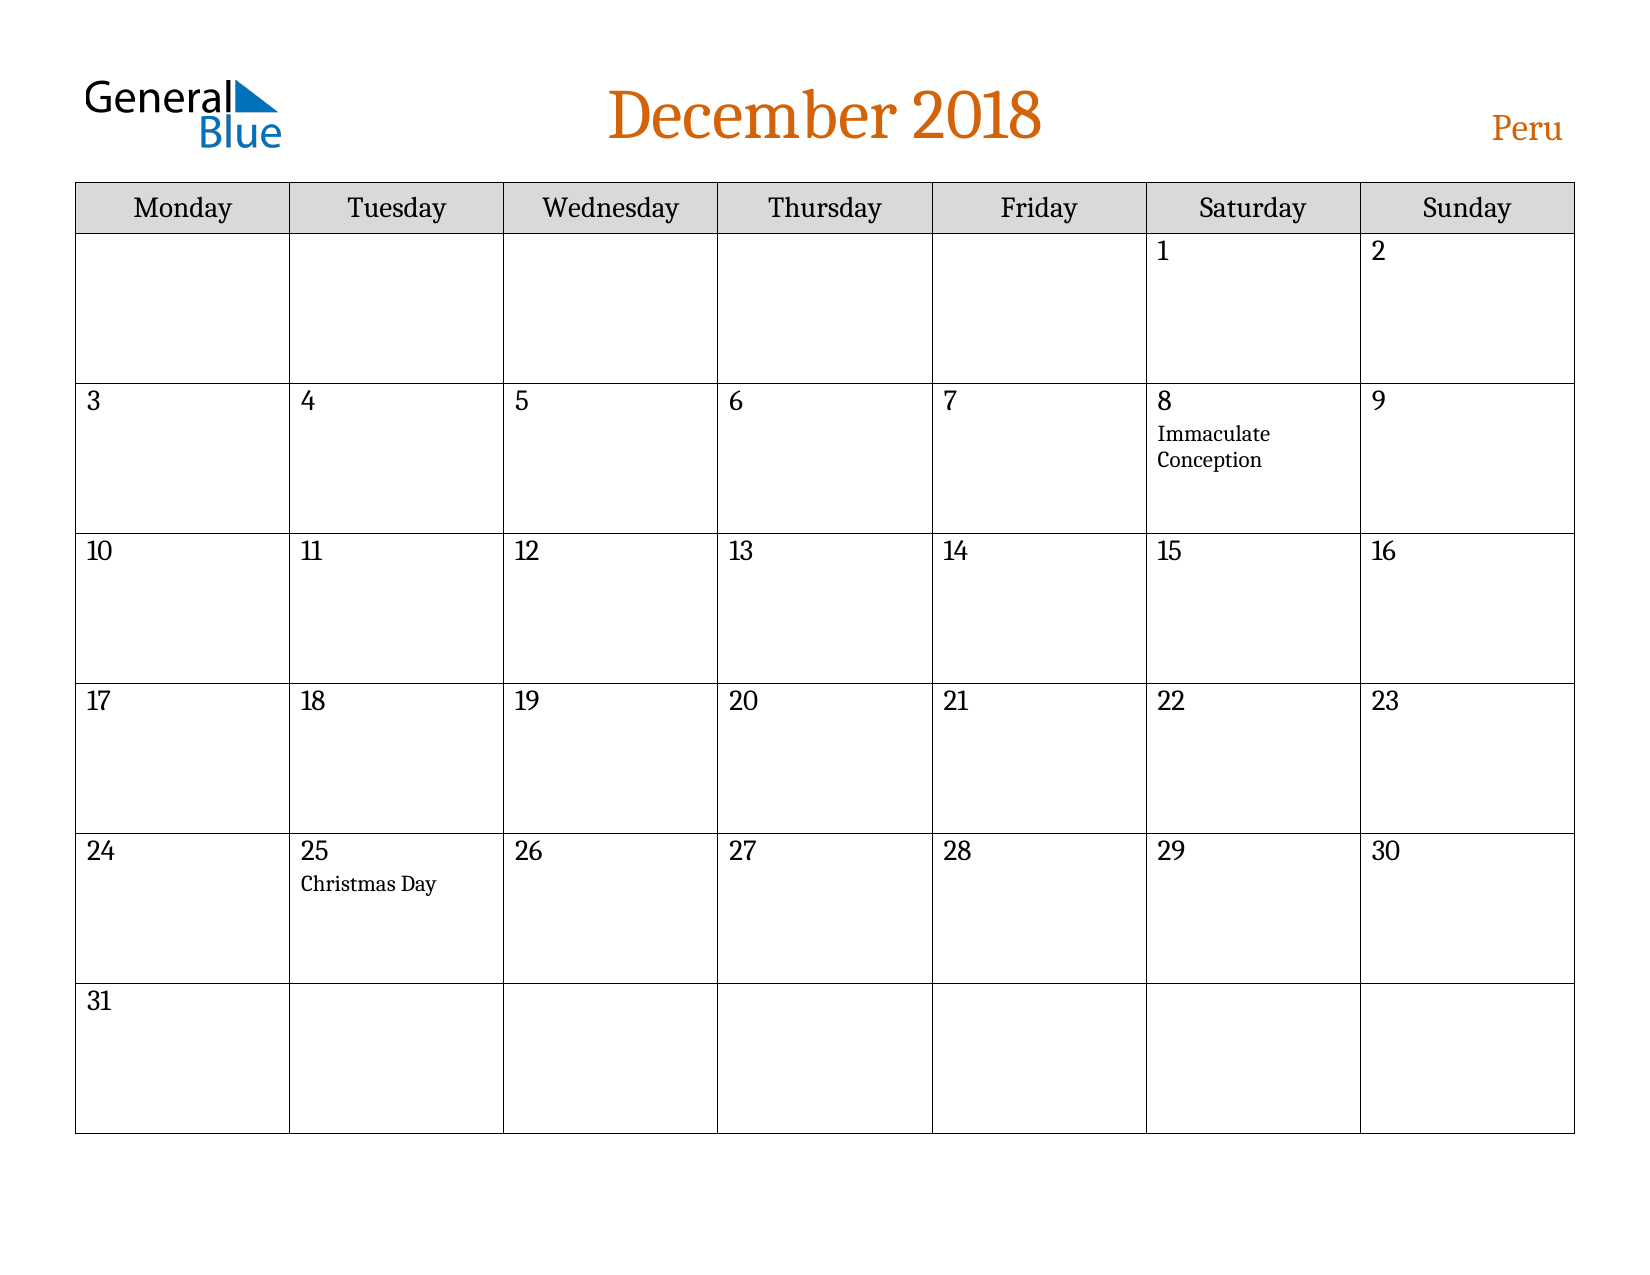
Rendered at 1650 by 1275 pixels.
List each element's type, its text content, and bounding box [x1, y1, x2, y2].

table_cell [933, 234, 1146, 270]
table_cell [76, 720, 289, 833]
table_cell 29 [1147, 834, 1360, 870]
table_cell [1147, 720, 1360, 833]
table_header [76, 75, 503, 182]
table_cell [504, 570, 717, 683]
table_cell [933, 270, 1146, 383]
table_cell [504, 1020, 717, 1133]
table_cell 25 [290, 834, 503, 870]
table_cell [1361, 1020, 1574, 1133]
table_cell [1361, 870, 1574, 983]
table_cell 31 [76, 984, 289, 1020]
table_cell [290, 984, 503, 1020]
table_cell Christmas Day [290, 870, 503, 983]
table_cell [933, 720, 1146, 833]
table_cell 14 [933, 534, 1146, 570]
table_cell 12 [504, 534, 717, 570]
table_cell Friday [933, 183, 1146, 233]
table_cell 3 [76, 384, 289, 420]
table_cell 19 [504, 684, 717, 720]
table_cell 15 [1147, 534, 1360, 570]
table_cell [290, 420, 503, 533]
table_cell 6 [718, 384, 932, 420]
table_cell [933, 570, 1146, 683]
table_cell [504, 870, 717, 983]
table_cell 24 [76, 834, 289, 870]
table_cell 28 [933, 834, 1146, 870]
table_cell [290, 234, 503, 270]
table_cell [76, 570, 289, 683]
table_cell [504, 270, 717, 383]
table_cell 11 [290, 534, 503, 570]
table_cell Immaculate Conception [1147, 420, 1360, 533]
table_cell 18 [290, 684, 503, 720]
table_cell 2 [1361, 234, 1574, 270]
table_cell 4 [290, 384, 503, 420]
table_cell [290, 720, 503, 833]
table_cell [76, 420, 289, 533]
table_cell [718, 570, 932, 683]
table_cell [290, 570, 503, 683]
table_cell [718, 270, 932, 383]
table_cell Monday [76, 183, 289, 233]
table_cell [1147, 570, 1360, 683]
table_cell 10 [76, 534, 289, 570]
table_cell [718, 234, 932, 270]
table_cell [1147, 870, 1360, 983]
table_cell 16 [1361, 534, 1574, 570]
table_cell [504, 720, 717, 833]
table_cell [933, 984, 1146, 1020]
table_cell 5 [504, 384, 717, 420]
table_cell 1 [1147, 234, 1360, 270]
table_cell [1147, 1020, 1360, 1133]
table_cell [1361, 720, 1574, 833]
table_cell [718, 720, 932, 833]
table_cell [933, 420, 1146, 533]
table_cell 21 [933, 684, 1146, 720]
table_cell [718, 984, 932, 1020]
table_cell [504, 420, 717, 533]
picture [86, 80, 281, 148]
table_header Peru [1146, 75, 1574, 182]
table_cell 8 [1147, 384, 1360, 420]
table_cell Sunday [1361, 183, 1574, 233]
table_cell 22 [1147, 684, 1360, 720]
table_cell [1361, 270, 1574, 383]
table_cell [1147, 984, 1360, 1020]
table_cell [76, 270, 289, 383]
table_cell 23 [1361, 684, 1574, 720]
table_cell 13 [718, 534, 932, 570]
table_cell [1361, 984, 1574, 1020]
table_cell [1361, 420, 1574, 533]
table_cell [504, 984, 717, 1020]
table_cell [76, 870, 289, 983]
table_cell Wednesday [504, 183, 717, 233]
table_cell 7 [933, 384, 1146, 420]
table_cell [504, 234, 717, 270]
table_cell 26 [504, 834, 717, 870]
table_cell [718, 870, 932, 983]
table_cell [290, 1020, 503, 1133]
table_cell [1147, 270, 1360, 383]
table_cell 20 [718, 684, 932, 720]
table_cell 17 [76, 684, 289, 720]
table_cell 27 [718, 834, 932, 870]
table_cell 9 [1361, 384, 1574, 420]
table_cell [933, 870, 1146, 983]
table_cell [718, 1020, 932, 1133]
table_cell 30 [1361, 834, 1574, 870]
table_header December 2018 [504, 75, 1146, 182]
table_cell [76, 234, 289, 270]
table_cell [1361, 570, 1574, 683]
table_cell [718, 420, 932, 533]
table_cell Thursday [718, 183, 932, 233]
table_cell Saturday [1147, 183, 1360, 233]
table_cell [290, 270, 503, 383]
table_cell [933, 1020, 1146, 1133]
table_cell Tuesday [290, 183, 503, 233]
table_cell [76, 1020, 289, 1133]
